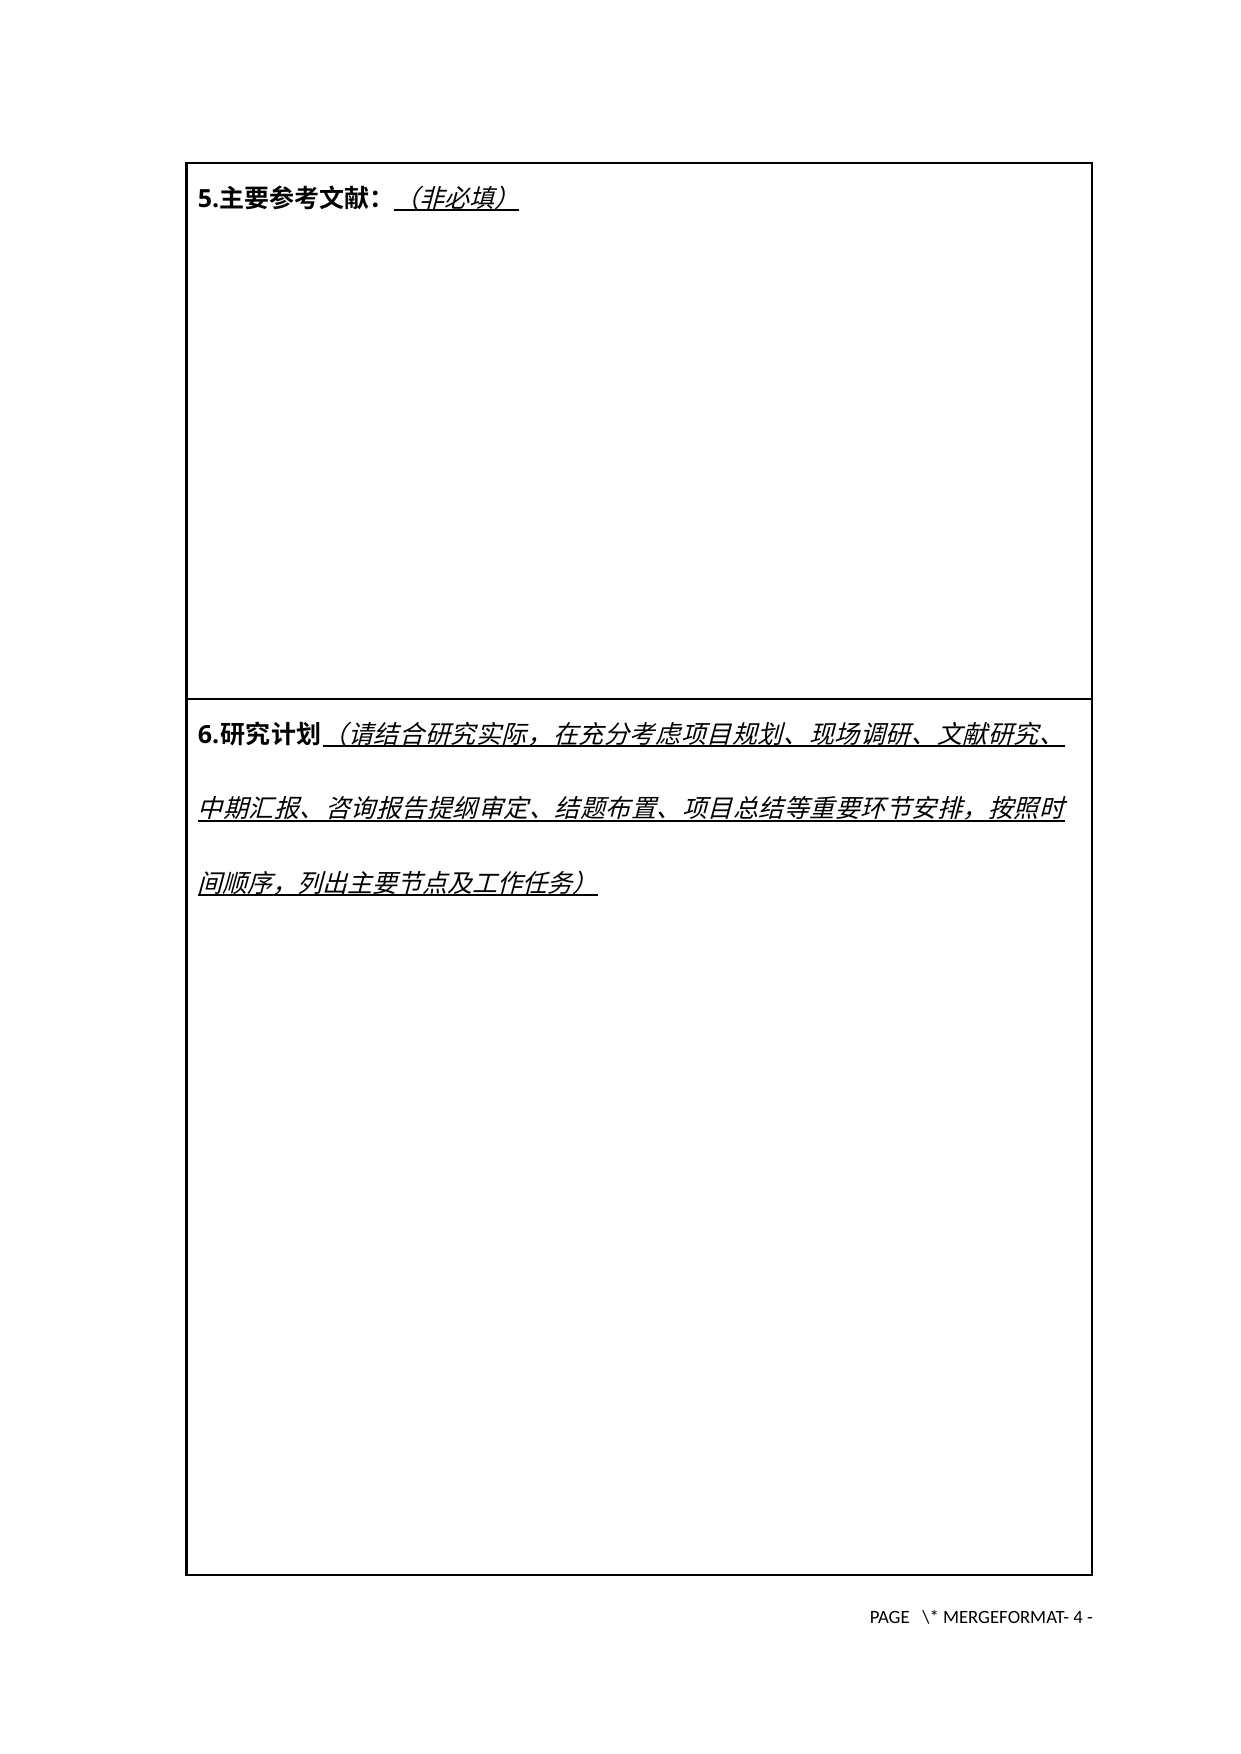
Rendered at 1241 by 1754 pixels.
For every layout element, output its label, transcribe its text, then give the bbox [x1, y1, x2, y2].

table_cell 5.主要参考文献：（非必填） [188, 164, 1091, 698]
table_cell 6.研究计划（请结合研究实际，在充分考虑项目规划、现场调研、文献研究、中期汇报、咨询报告提纲审定、结题布置、项目总结等重要环节安排，按照时间顺序，列出主要节点及工作任务） [188, 700, 1091, 1574]
